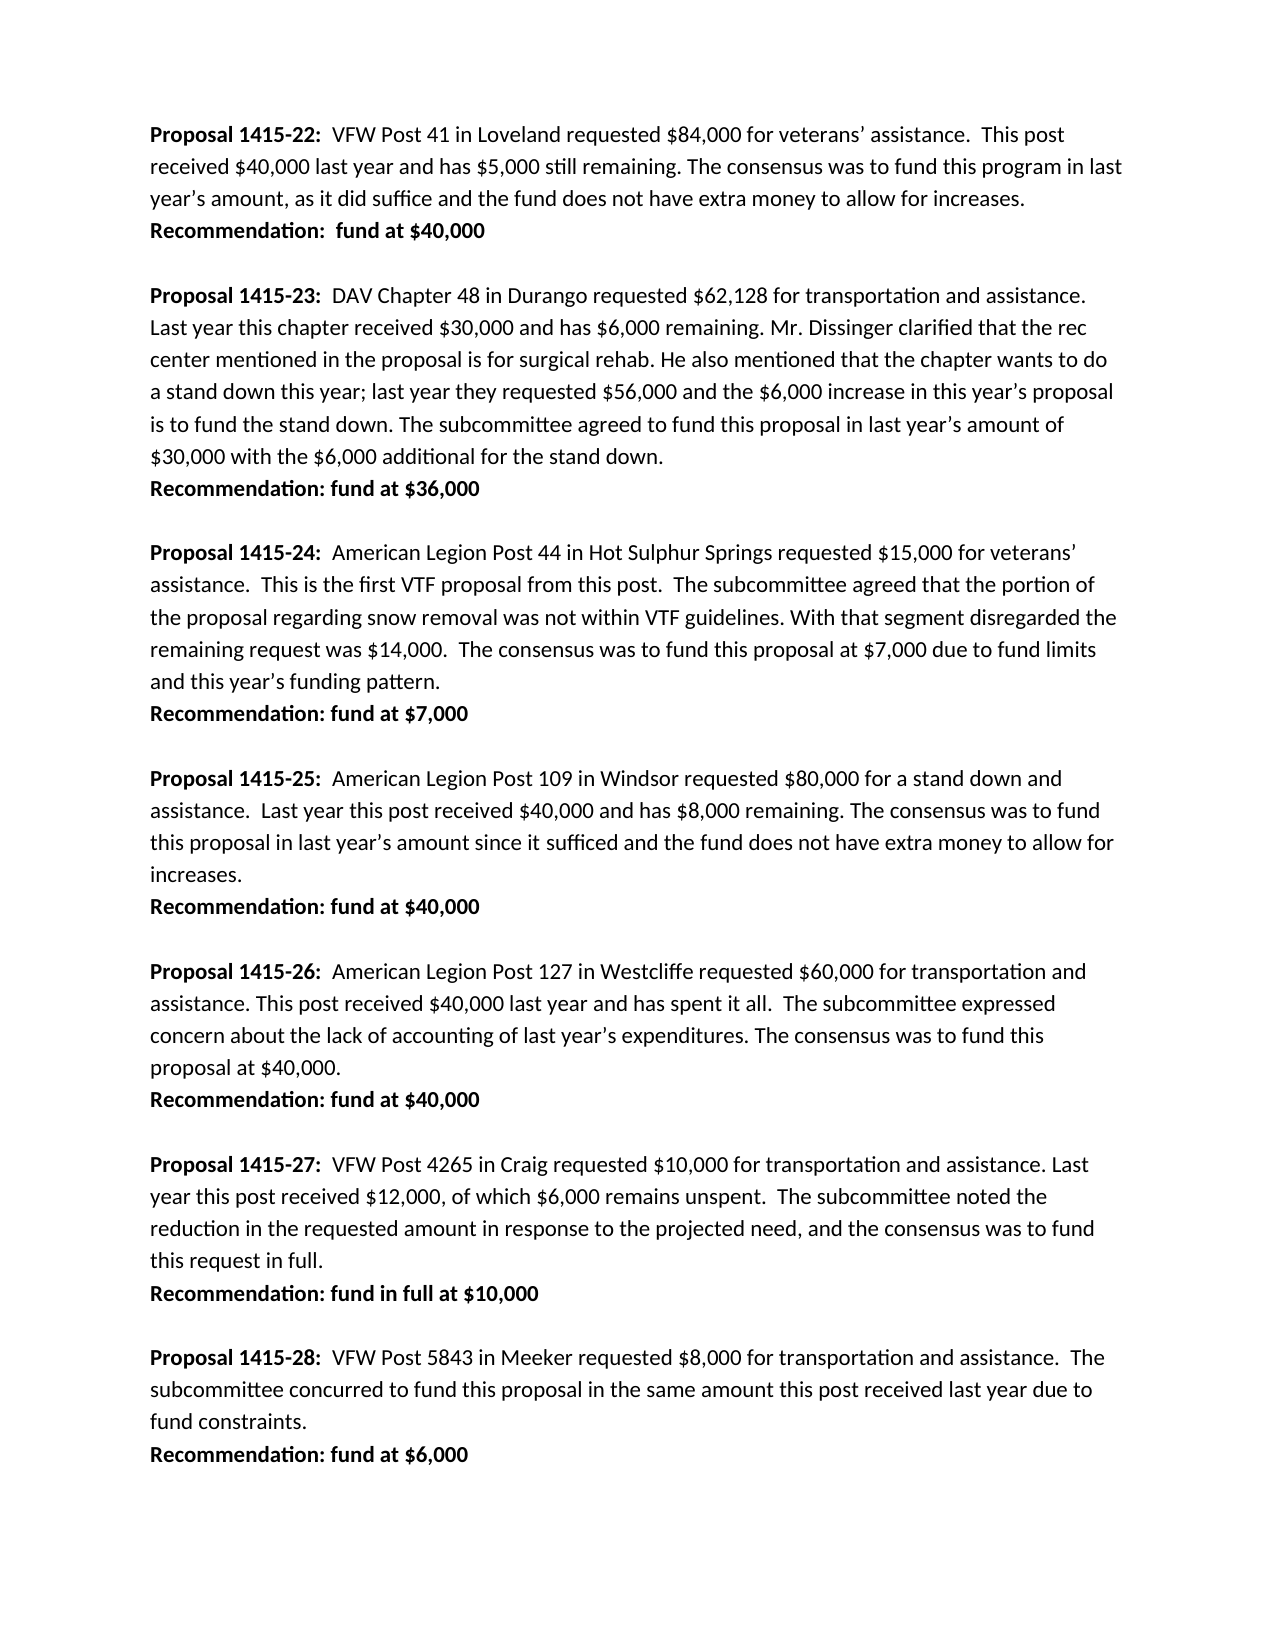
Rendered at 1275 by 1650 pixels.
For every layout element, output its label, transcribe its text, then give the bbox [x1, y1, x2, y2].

text Proposal 1415-25: American Legion Post 109 in Windsor requested $80,000 for a stand down and assistance. Last year this post received $40,000 and has $8,000 remaining. The consensus was to fund this proposal in last year’s amount since it sufficed and the fund does not have extra money to allow for increases. [150, 764, 1125, 888]
text Recommendation: fund at $6,000 [150, 1440, 1125, 1468]
text Proposal 1415-27: VFW Post 4265 in Craig requested $10,000 for transportation and assistance. Last year this post received $12,000, of which $6,000 remains unspent. The subcommittee noted the reduction in the requested amount in response to the projected need, and the consensus was to fund this request in full. [150, 1150, 1125, 1274]
text Recommendation: fund at $40,000 [150, 892, 1125, 921]
text Proposal 1415-28: VFW Post 5843 in Meeker requested $8,000 for transportation and assistance. The subcommittee concurred to fund this proposal in the same amount this post received last year due to fund constraints. [150, 1343, 1125, 1436]
text Proposal 1415-24: American Legion Post 44 in Hot Sulphur Springs requested $15,000 for veterans’ assistance. This is the first VTF proposal from this post. The subcommittee agreed that the portion of the proposal regarding snow removal was not within VTF guidelines. With that segment disregarded the remaining request was $14,000. The consensus was to fund this proposal at $7,000 due to fund limits and this year’s funding pattern. [150, 538, 1125, 695]
text Proposal 1415-22: VFW Post 41 in Loveland requested $84,000 for veterans’ assistance. This post received $40,000 last year and has $5,000 still remaining. The consensus was to fund this program in last year’s amount, as it did suffice and the fund does not have extra money to allow for increases. [150, 120, 1125, 212]
text Recommendation: fund at $40,000 [150, 217, 1125, 244]
text Proposal 1415-26: American Legion Post 127 in Westcliffe requested $60,000 for transportation and assistance. This post received $40,000 last year and has spent it all. The subcommittee expressed concern about the lack of accounting of last year’s expenditures. The consensus was to fund this proposal at $40,000. [150, 957, 1125, 1081]
text Recommendation: fund in full at $10,000 [150, 1279, 1125, 1307]
text Recommendation: fund at $36,000 [150, 474, 1125, 502]
text Recommendation: fund at $40,000 [150, 1086, 1125, 1114]
text Proposal 1415-23: DAV Chapter 48 in Durango requested $62,128 for transportation and assistance. Last year this chapter received $30,000 and has $6,000 remaining. Mr. Dissinger clarified that the rec center mentioned in the proposal is for surgical rehab. He also mentioned that the chapter wants to do a stand down this year; last year they requested $56,000 and the $6,000 increase in this year’s proposal is to fund the stand down. The subcommittee agreed to fund this proposal in last year’s amount of $30,000 with the $6,000 additional for the stand down. [150, 281, 1125, 470]
text Recommendation: fund at $7,000 [150, 699, 1125, 727]
